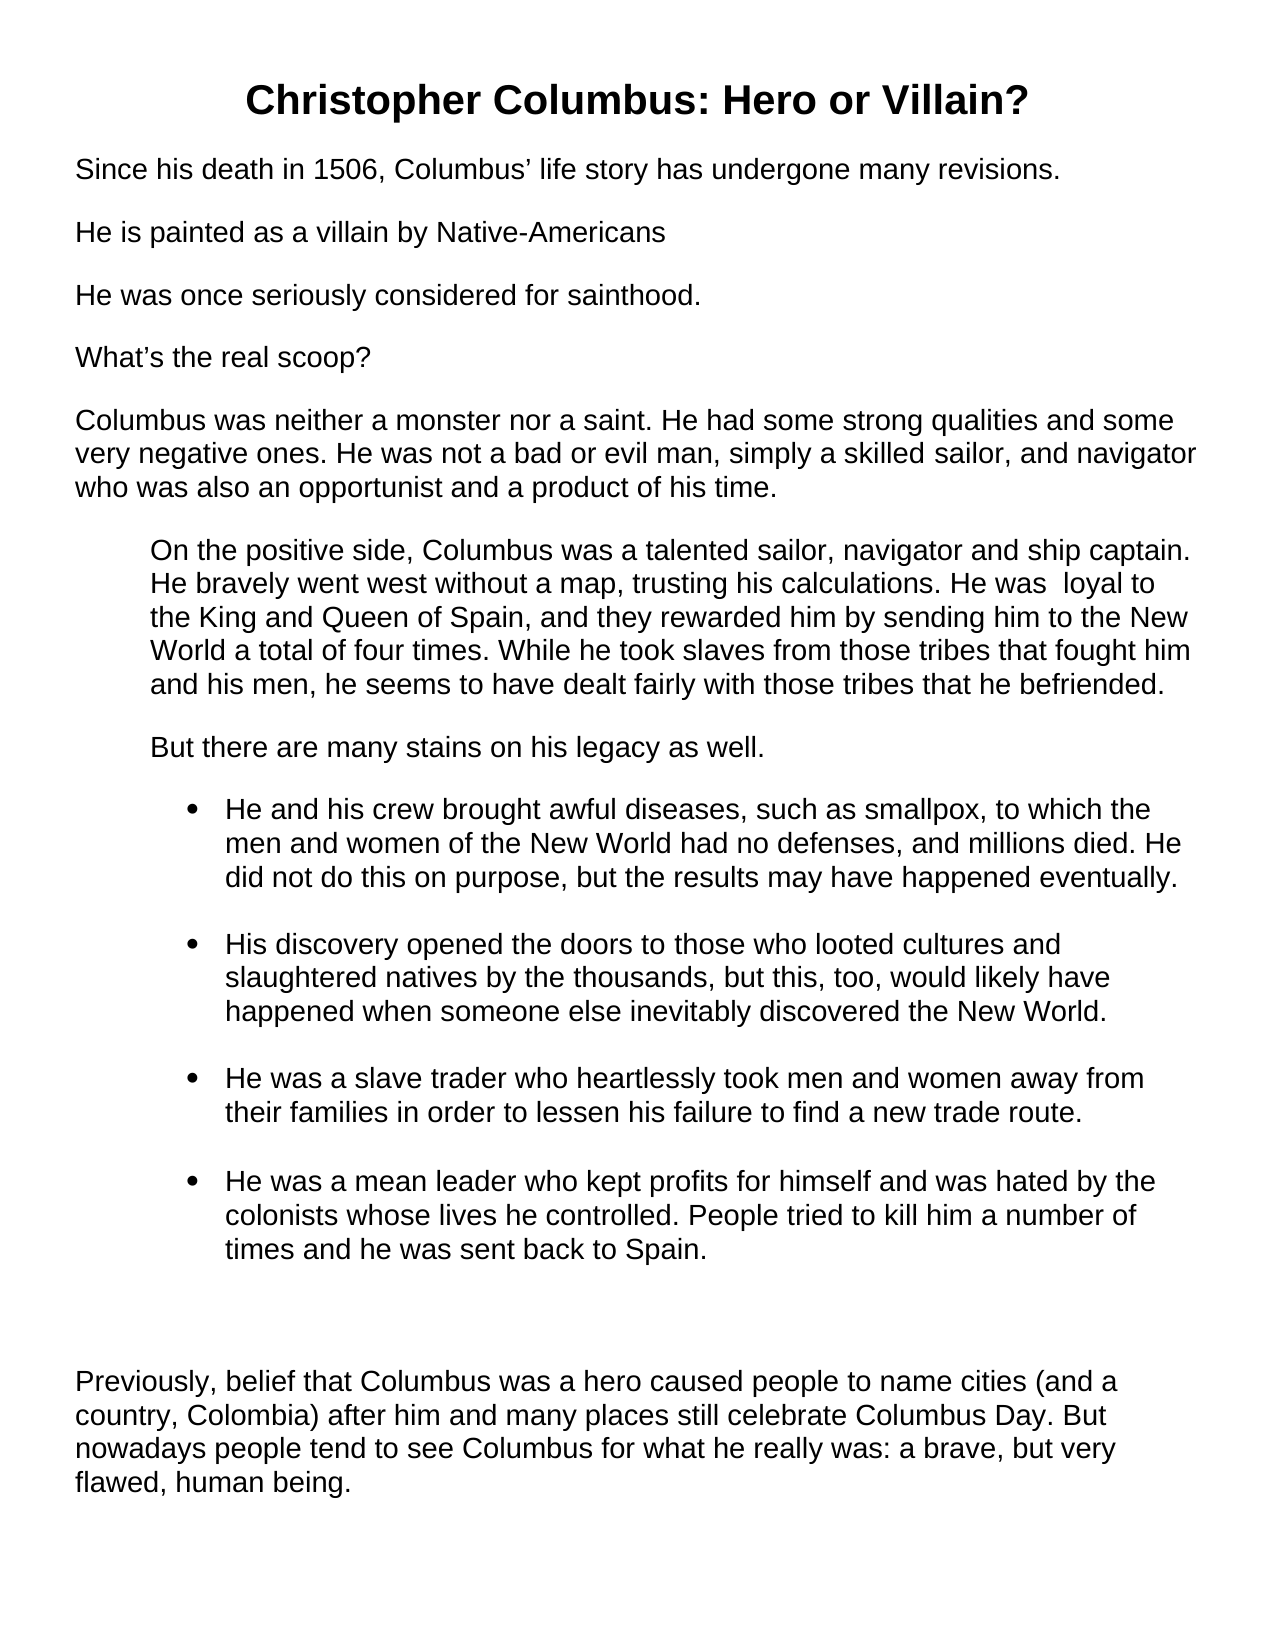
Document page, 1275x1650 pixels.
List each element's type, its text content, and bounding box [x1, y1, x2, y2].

text What’s the real scoop? [75, 340, 1200, 374]
list He and his crew brought awful diseases, such as smallpox, to which the men and women of the New World had no defenses, and millions died. He did not do this on purpose, but the results may have happened eventually. [187, 792, 1200, 893]
text Christopher Columbus: Hero or Villain? [75, 75, 1200, 123]
text Since his death in 1506, Columbus’ life story has undergone many revisions. [75, 152, 1200, 186]
text On the positive side, Columbus was a talented sailor, navigator and ship captain. He bravely went west without a map, trusting his calculations. He was loyal to the King and Queen of Spain, and they rewarded him by sending him to the New World a total of four times. While he took slaves from those tribes that fought him and his men, he seems to have dealt fairly with those tribes that he befriended. [150, 533, 1200, 700]
list He was a mean leader who kept profits for himself and was hated by the colonists whose lives he controlled. People tried to kill him a number of times and he was sent back to Spain. [187, 1164, 1200, 1265]
list He was a slave trader who heartlessly took men and women away from their families in order to lessen his failure to find a new trade route. [187, 1061, 1200, 1128]
list His discovery opened the doors to those who looted cultures and slaughtered natives by the thousands, but this, too, would likely have happened when someone else inevitably discovered the New World. [187, 927, 1200, 1027]
text He was once seriously considered for sainthood. [75, 277, 1200, 311]
text But there are many stains on his legacy as well. [150, 729, 1200, 763]
text Columbus was neither a monster nor a saint. He had some strong qualities and some very negative ones. He was not a bad or evil man, simply a skilled sailor, and navigator who was also an opportunist and a product of his time. [75, 403, 1200, 503]
text Previously, belief that Columbus was a hero caused people to name cities (and a country, Colombia) after him and many places still celebrate Columbus Day. But nowadays people tend to see Columbus for what he really was: a brave, but very flawed, human being. [75, 1364, 1200, 1498]
text He is painted as a villain by Native-Americans [75, 215, 1200, 248]
